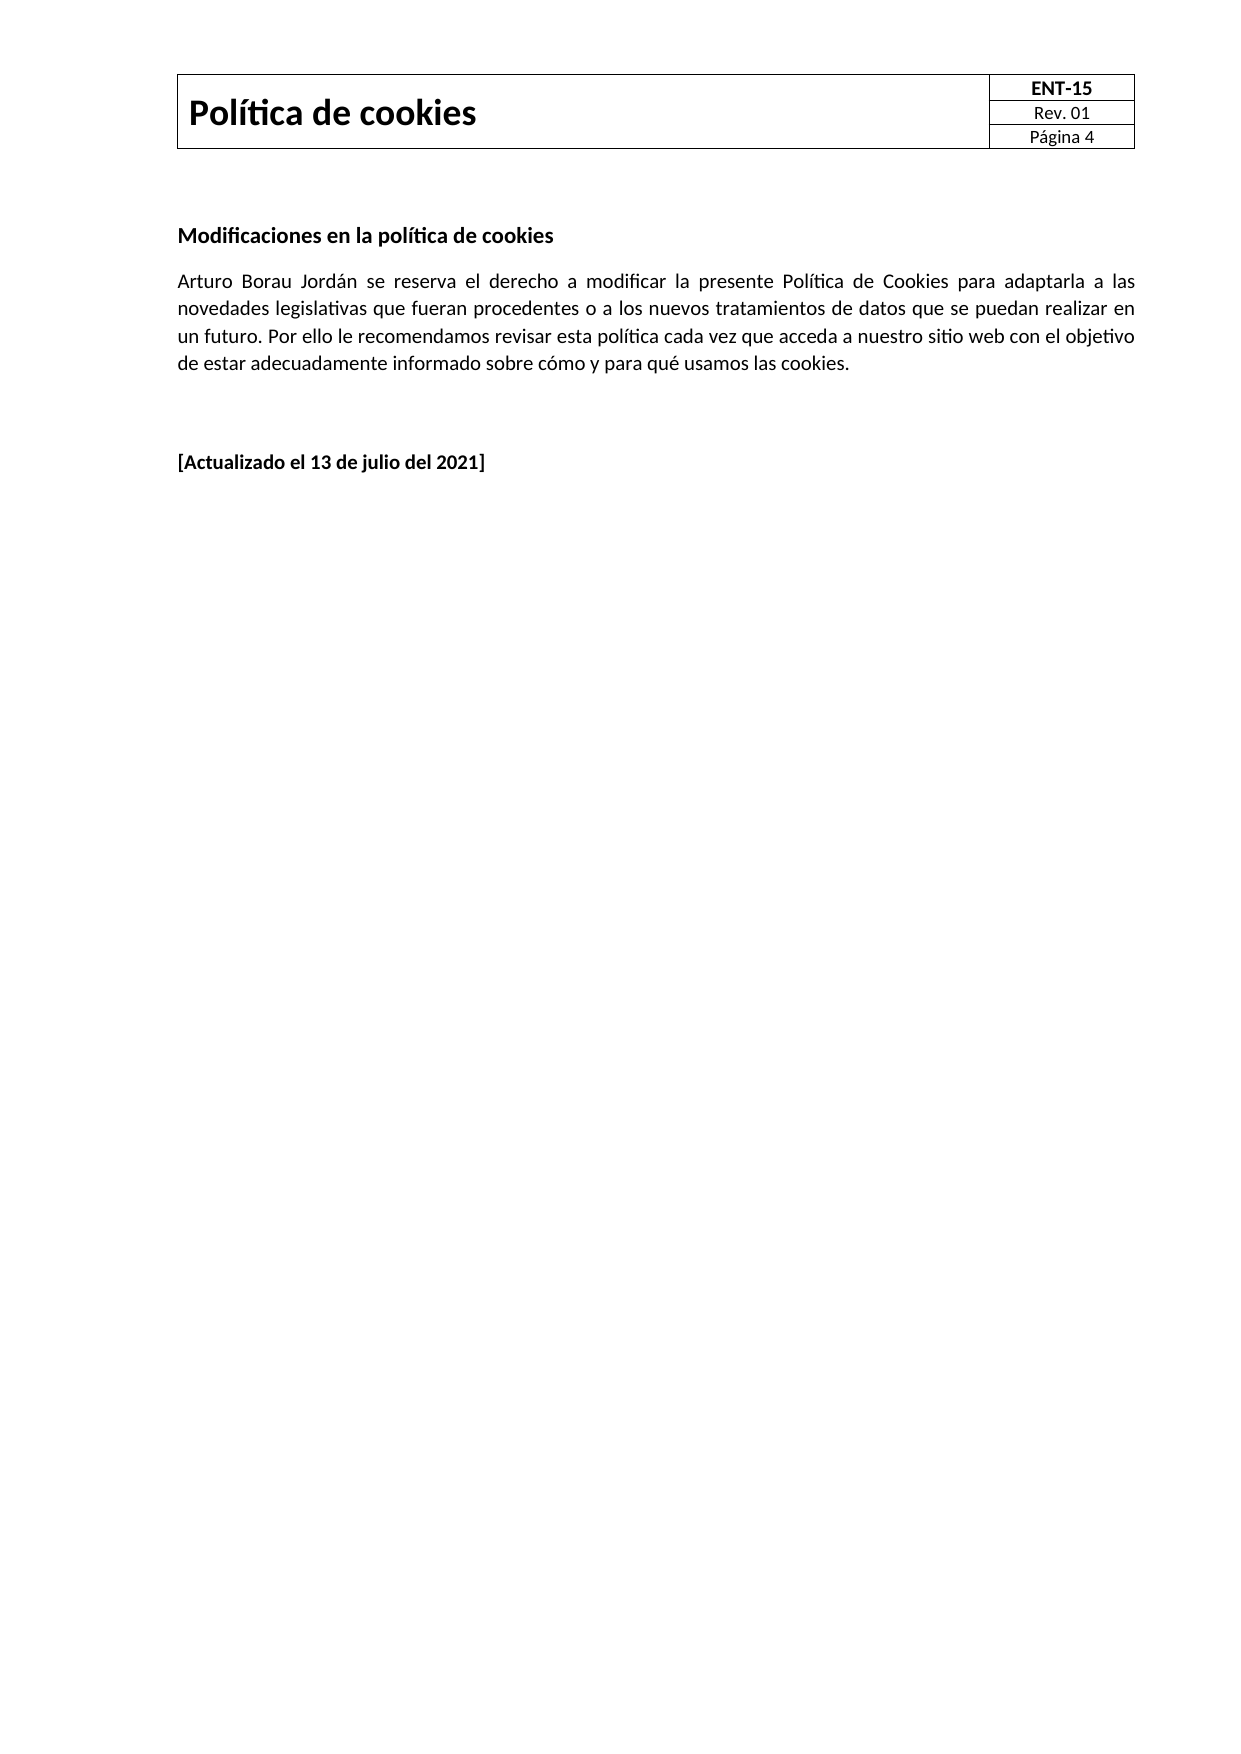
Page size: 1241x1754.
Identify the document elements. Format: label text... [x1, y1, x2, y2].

text Modificaciones en la política de cookies [177, 221, 1137, 249]
text Arturo Borau Jordán se reserva el derecho a modificar la presente Política de Cookies para adaptarla a las novedades legislativas que fueran procedentes o a los nuevos tratamientos de datos que se puedan realizar en un futuro. Por ello le recomendamos revisar esta política cada vez que acceda a nuestro sitio web con el objetivo de estar adecuadamente informado sobre cómo y para qué usamos las cookies. [177, 268, 1137, 376]
text [Actualizado el 13 de julio del 2021] [177, 449, 1137, 475]
